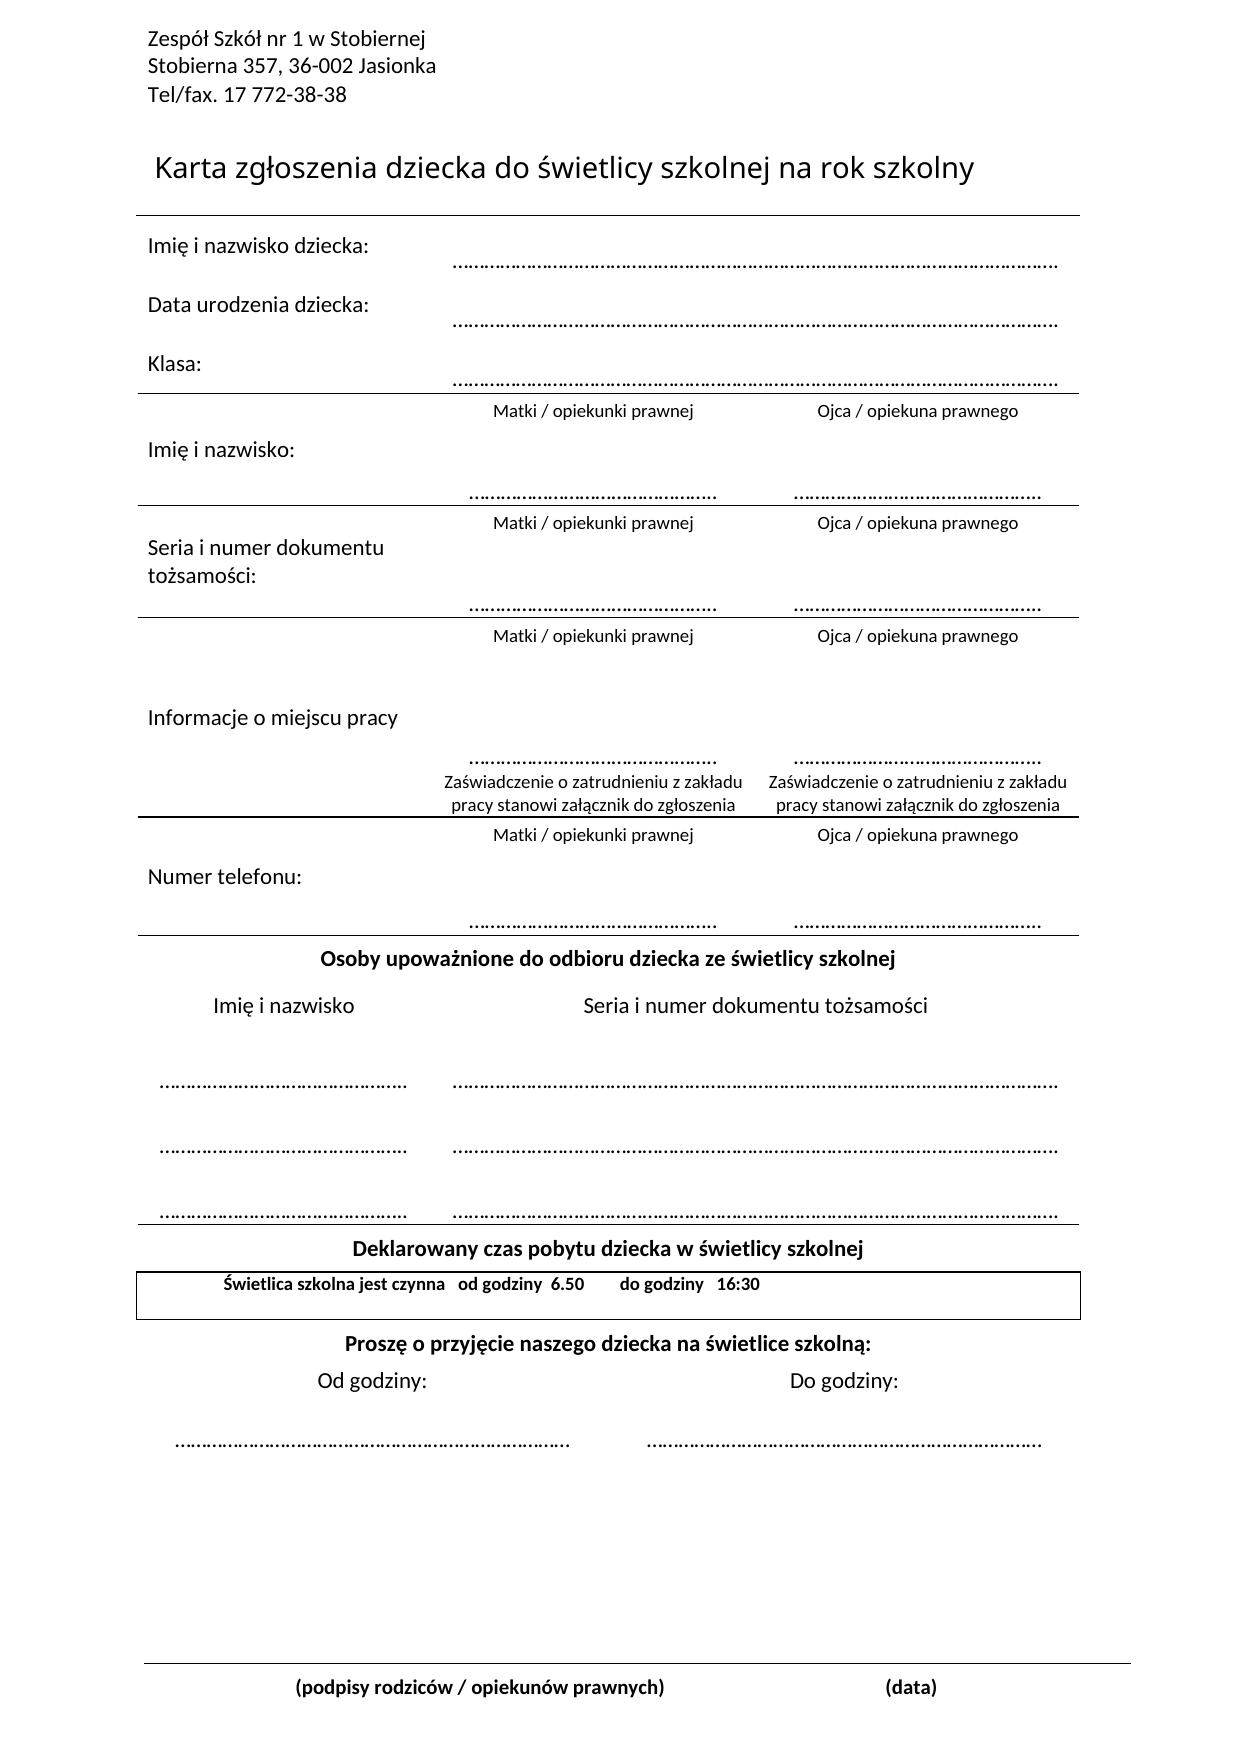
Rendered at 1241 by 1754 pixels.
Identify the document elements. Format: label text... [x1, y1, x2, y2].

table_cell Imię i nazwisko: [136, 393, 431, 505]
table_cell do godziny 16:30 [608, 1273, 1080, 1319]
table_cell Ojca / opiekuna prawnego [756, 816, 1080, 852]
table_cell ……………………………………….. [756, 852, 1080, 934]
table_cell Osoby upoważnione do odbioru dziecka ze świetlicy szkolnej [136, 935, 1080, 982]
table_cell ……………………………………….. [431, 852, 756, 934]
table_cell Proszę o przyjęcie naszego dziecka na świetlice szkolną: [136, 1320, 1080, 1366]
table_cell Do godziny: [608, 1366, 1080, 1425]
table_cell ……………………………………….. [756, 428, 1080, 505]
table_cell ……………………………………………………………………………………………………. [431, 1094, 1080, 1159]
subtitle Karta zgłoszenia dziecka do świetlicy szkolnej na rok szkolny [148, 148, 1093, 187]
table_cell Seria i numer dokumentu tożsamości: [136, 505, 431, 617]
table_cell Matki / opiekunki prawnej [431, 394, 756, 428]
table_cell ………………………………………………………………… [136, 1425, 608, 1453]
table_cell ……………………………………………………………………………………………………. [431, 1029, 1080, 1094]
table_cell Klasa: [136, 334, 431, 393]
table_cell Numer telefonu: [136, 816, 431, 934]
table_cell ……………………………………………………………………………………………………. [431, 334, 1080, 393]
table_cell ……………………………………….. [136, 1029, 431, 1094]
table_cell Od godziny: [136, 1366, 608, 1425]
table_header ……………………………………………………………………………………………………. [431, 216, 1080, 274]
table_cell Ojca / opiekuna prawnego [756, 505, 1080, 540]
table_cell ……………………………………….. [756, 653, 1080, 771]
table_cell Imię i nazwisko [136, 982, 431, 1029]
table_cell ……………………………………….. [136, 1159, 431, 1224]
table_cell Deklarowany czas pobytu dziecka w świetlicy szkolnej [136, 1224, 1080, 1271]
table_cell Ojca / opiekuna prawnego [756, 617, 1080, 652]
table_cell ……………………………………….. [431, 540, 756, 617]
table_cell ……………………………………………………………………………………………………. [431, 275, 1080, 333]
table_cell ……………………………………………………………………………………………………. [431, 1159, 1080, 1224]
table_cell Matki / opiekunki prawnej [431, 618, 756, 652]
table_cell ……………………………………….. [756, 540, 1080, 617]
table_cell Matki / opiekunki prawnej [431, 818, 756, 852]
table_cell Świetlica szkolna jest czynna od godziny 6.50 [137, 1273, 608, 1319]
table_cell ……………………………………….. [136, 1094, 431, 1159]
table_cell Matki / opiekunki prawnej [431, 506, 756, 540]
table_header Imię i nazwisko dziecka: [136, 216, 431, 274]
table_cell Seria i numer dokumentu tożsamości [431, 982, 1080, 1029]
table_cell Ojca / opiekuna prawnego [756, 393, 1080, 428]
table_cell ……………………………………….. [431, 653, 756, 771]
table_cell Zaświadczenie o zatrudnieniu z zakładu pracy stanowi załącznik do zgłoszenia [431, 771, 756, 816]
table_cell ………………………………………………………………… [608, 1425, 1080, 1453]
table_cell Zaświadczenie o zatrudnieniu z zakładu pracy stanowi załącznik do zgłoszenia [756, 771, 1080, 816]
table_cell ……………………………………….. [431, 428, 756, 505]
table_cell Informacje o miejscu pracy [136, 617, 431, 816]
table_cell Data urodzenia dziecka: [136, 275, 431, 333]
